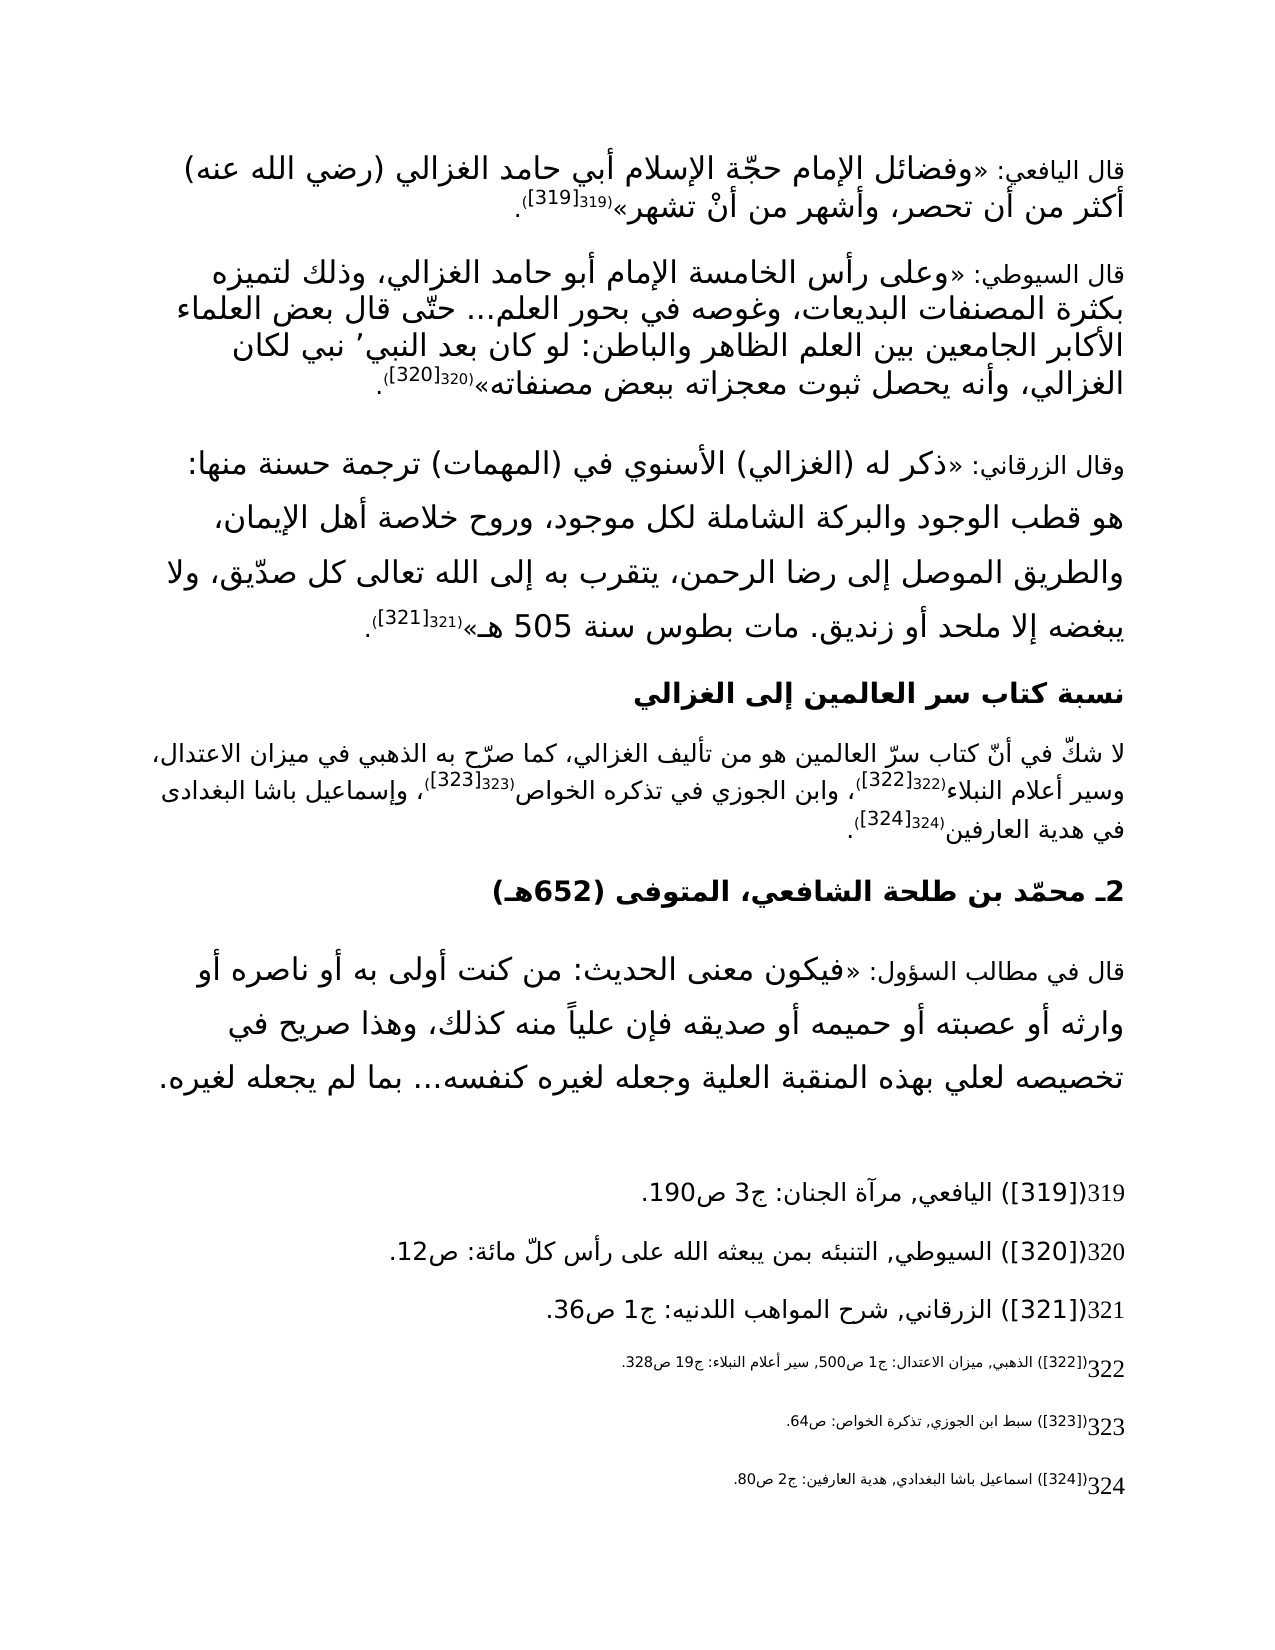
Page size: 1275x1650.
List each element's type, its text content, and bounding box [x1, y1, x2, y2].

text نسبة كتاب سر العالمين إلى الغزالي [150, 677, 1125, 710]
text قال في مطالب السؤول: «فيكون معنى الحديث: من كنت أولى به أو ناصره أو وارثه أو عصبته أو حميمه أو صديقه فإن علياً منه كذلك، وهذا صريح في تخصيصه لعلي بهذه المنقبة العلية وجعله لغيره كنفسه... بما لم يجعله لغيره. وليعلم: أن هذا الحديث هو من أسرار قوله تعالى... فإنه أولى بالمؤمنين وناصر المؤمنين وسيد المؤمنين.، وكل معنى أمكن إثباته مما دل عليه لفظ (المولى) لرسول الله فقد جعله لعلي(عليه السلام)، وهي مرتبة سامية، ومنزلة سامقة، ودرجة علية، ومكانة رفيعة، خصه (صلّى الله عليه وسلّم) بها دون غيره، فلهذا صار ذلك اليوم يوم عيد وموسم سرور لأوليائه»([325]). [150, 937, 1125, 1099]
text وقال الزرقاني: «ذكر له (الغزالي) الأسنوي في (المهمات) ترجمة حسنة منها: هو قطب الوجود والبركة الشاملة لكل موجود، وروح خلاصة أهل الإيمان، والطريق الموصل إلى رضا الرحمن، يتقرب به إلى الله تعالى كل صدّيق، ولا يبغضه إلا ملحد أو زنديق. مات بطوس سنة 505 هـ»([321]). [150, 431, 1125, 648]
text قال السيوطي: «وعلى رأس الخامسة الإمام أبو حامد الغزالي، وذلك لتميزه بكثرة المصنفات البديعات، وغوصه في بحور العلم... حتّى قال بعض العلماء الأكابر الجامعين بين العلم الظاهر والباطن: لو كان بعد النبي’ نبي لكان الغزالي، وأنه يحصل ثبوت معجزاته ببعض مصنفاته»([320]). [150, 254, 1125, 402]
text لا شكّ في أنّ كتاب سرّ العالمين هو من تأليف الغزالي، كما صرّح به الذهبي في ميزان الاعتدال، وسير أعلام النبلاء([322])، وابن الجوزي في تذكره الخواص([323])، وإسماعيل باشا البغدادى في هدية العارفين([324]). [150, 739, 1125, 846]
text 2ـ محمّد بن طلحة الشافعي، المتوفى (652هـ) [150, 875, 1125, 908]
text قال اليافعي: «وفضائل الإمام حجّة الإسلام أبي حامد الغزالي (رضي الله عنه) أكثر من أن تحصر، وأشهر من أنْ تشهر»([319]). [150, 150, 1125, 225]
